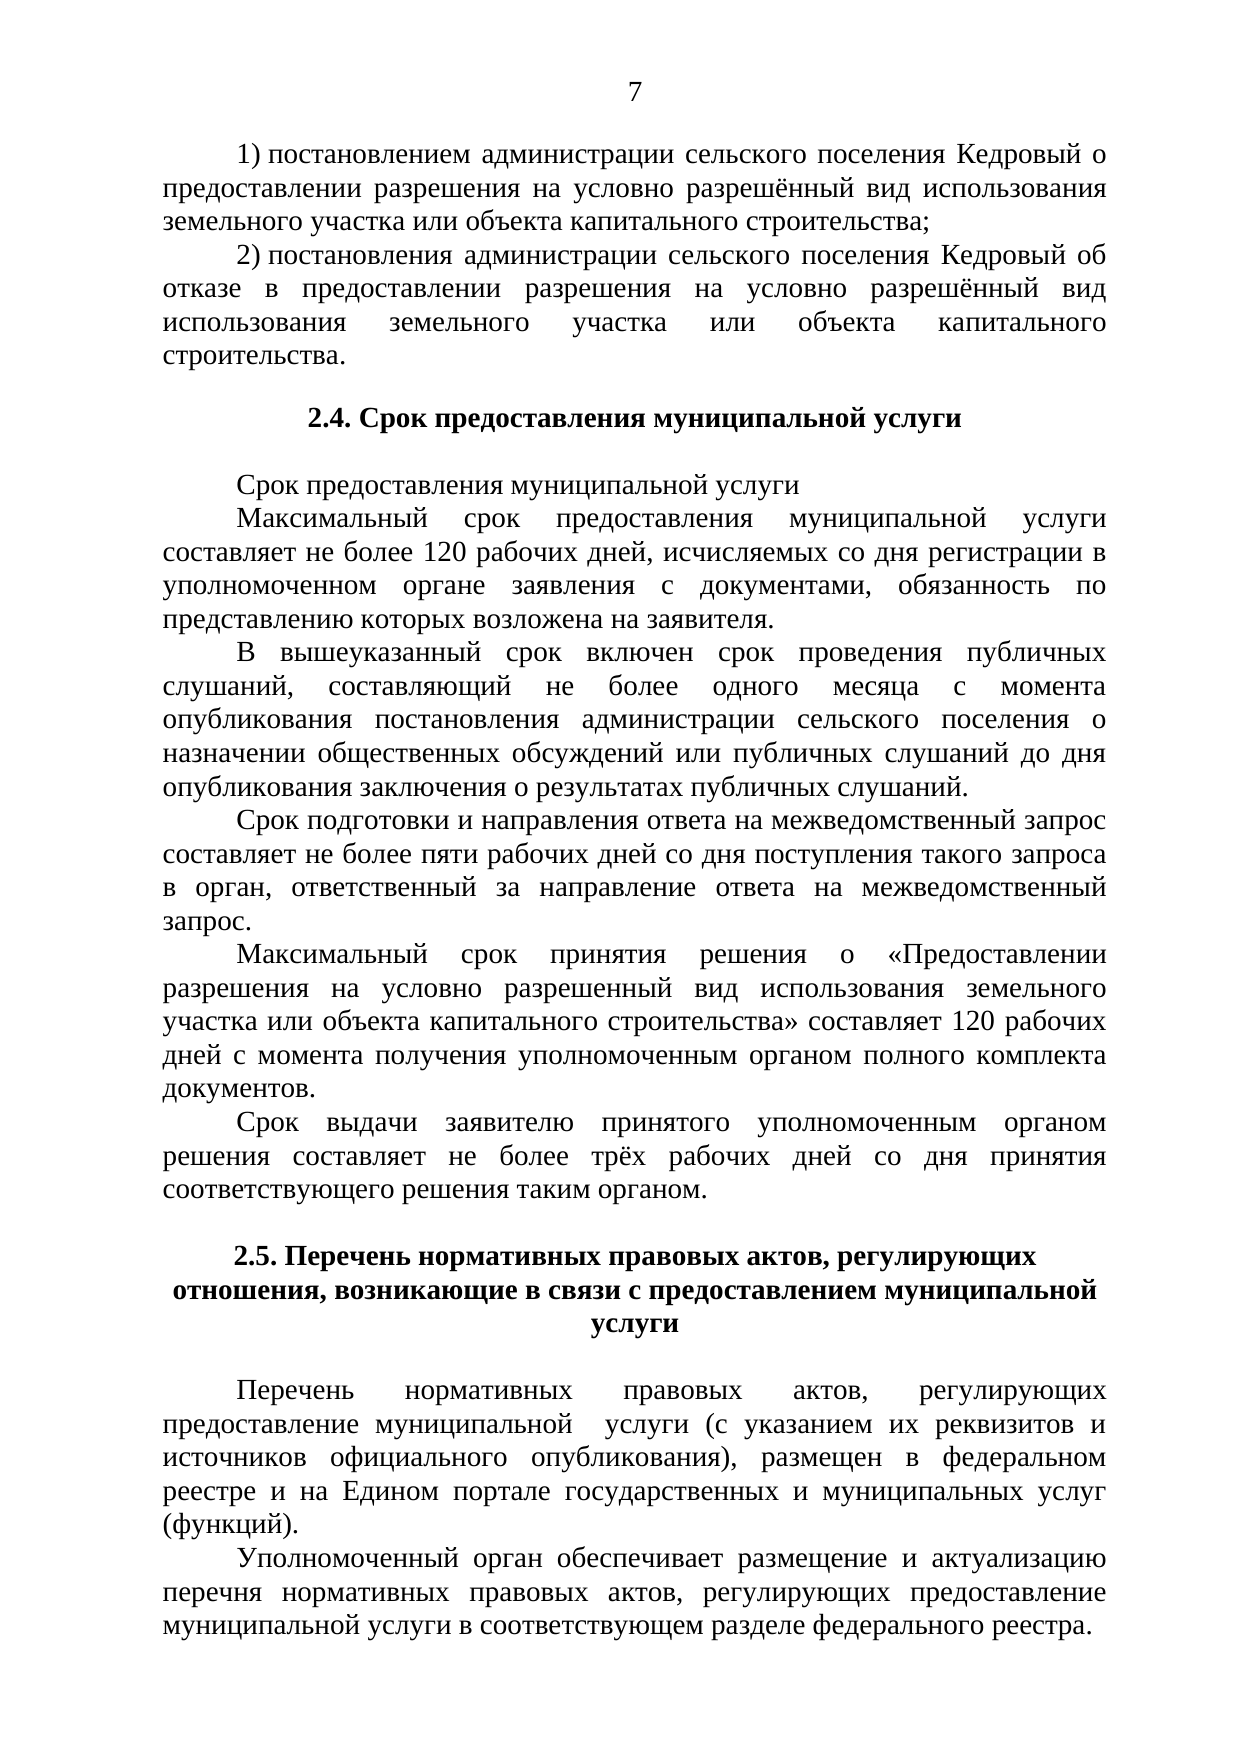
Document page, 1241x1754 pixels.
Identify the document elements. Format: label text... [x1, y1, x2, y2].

text Срок предоставления муниципальной услуги [162, 467, 1107, 500]
text В вышеуказанный срок включен срок проведения публичных слушаний, составляющий не более одного месяца с момента опубликования постановления администрации сельского поселения о назначении общественных обсуждений или публичных слушаний до дня опубликования заключения о результатах публичных слушаний. [162, 634, 1107, 802]
text Перечень нормативных правовых актов, регулирующих предоставление муниципальной услуги (с указанием их реквизитов и источников официального опубликования), размещен в федеральном реестре и на Едином портале государственных и муниципальных услуг (функций). [162, 1372, 1107, 1540]
text 1) постановлением администрации сельского поселения Кедровый о предоставлении разрешения на условно разрешённый вид использования земельного участка или объекта капитального строительства; [162, 136, 1107, 237]
text 2) постановления администрации сельского поселения Кедровый об отказе в предоставлении разрешения на условно разрешённый вид использования земельного участка или объекта капитального строительства. [162, 237, 1107, 371]
subtitle 2.4. Срок предоставления муниципальной услуги [162, 400, 1107, 433]
text Срок выдачи заявителю принятого уполномоченным органом решения составляет не более трёх рабочих дней со дня принятия соответствующего решения таким органом. [162, 1104, 1107, 1205]
text Срок подготовки и направления ответа на межведомственный запрос составляет не более пяти рабочих дней со дня поступления такого запроса в орган, ответственный за направление ответа на межведомственный запрос. [162, 802, 1107, 936]
text Максимальный срок предоставления муниципальной услуги составляет не более 120 рабочих дней, исчисляемых со дня регистрации в уполномоченном органе заявления с документами, обязанность по представлению которых возложена на заявителя. [162, 500, 1107, 634]
subtitle 2.5. Перечень нормативных правовых актов, регулирующих отношения, возникающие в связи с предоставлением муниципальной услуги [162, 1238, 1107, 1339]
text Уполномоченный орган обеспечивает размещение и актуализацию перечня нормативных правовых актов, регулирующих предоставление муниципальной услуги в соответствующем разделе федерального реестра. [162, 1540, 1107, 1641]
text Максимальный срок принятия решения о «Предоставлении разрешения на условно разрешенный вид использования земельного участка или объекта капитального строительства» составляет 120 рабочих дней с момента получения уполномоченным органом полного комплекта документов. [162, 936, 1107, 1104]
